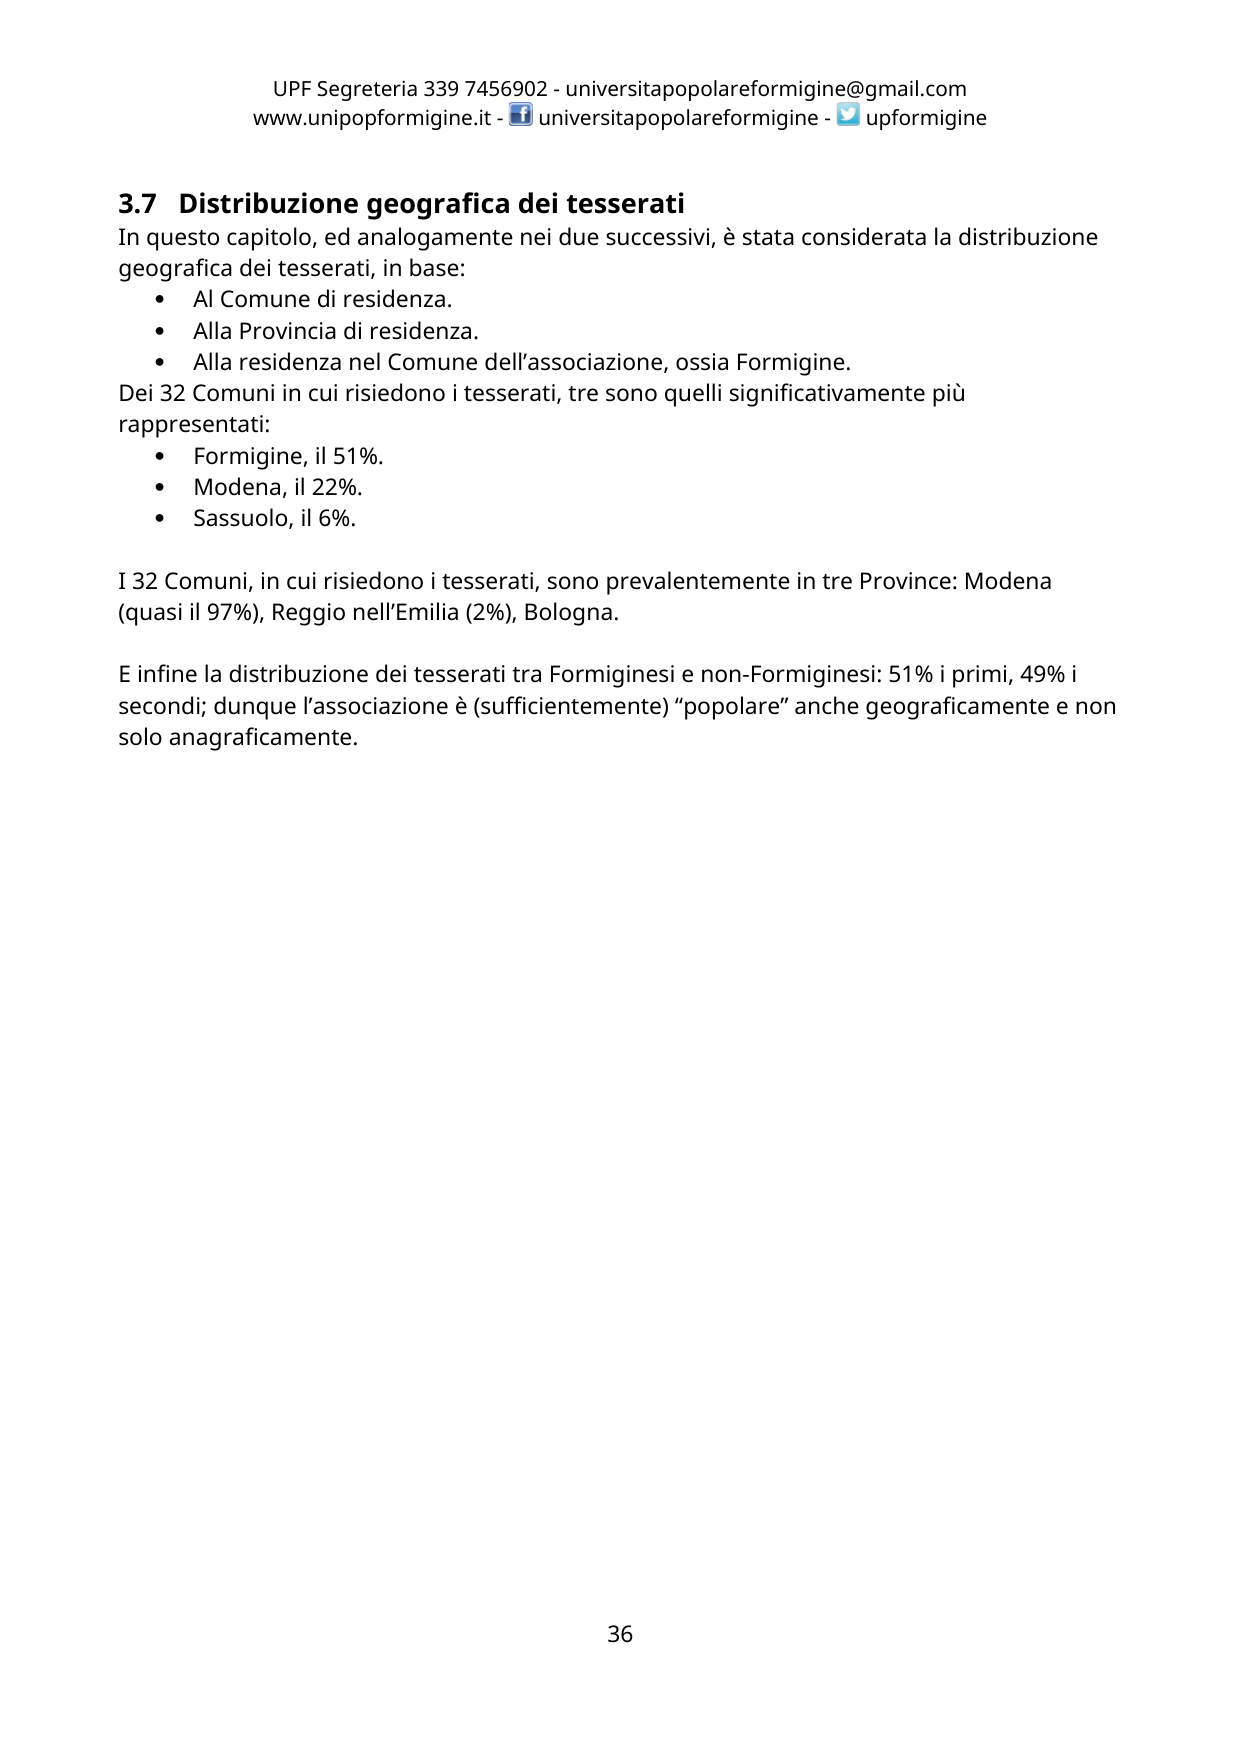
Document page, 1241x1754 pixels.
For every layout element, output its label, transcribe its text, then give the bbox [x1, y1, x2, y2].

list Sassuolo, il 6%. [156, 502, 1122, 533]
list Al Comune di residenza. [156, 283, 1122, 315]
picture [508, 102, 533, 126]
text In questo capitolo, ed analogamente nei due successivi, è stata considerata la distribuzione geografica dei tesserati, in base: [118, 221, 1122, 283]
picture [836, 102, 861, 126]
text Dei 32 Comuni in cui risiedono i tesserati, tre sono quelli significativamente più rappresentati: [118, 377, 1122, 440]
list Modena, il 22%. [156, 471, 1122, 502]
text I 32 Comuni, in cui risiedono i tesserati, sono prevalentemente in tre Province: Modena (quasi il 97%), Reggio nell’Emilia (2%), Bologna. [118, 565, 1122, 627]
subtitle Distribuzione geografica dei tesserati [118, 184, 1122, 221]
list Formigine, il 51%. [156, 440, 1122, 471]
list Alla Provincia di residenza. [156, 315, 1122, 346]
text E infine la distribuzione dei tesserati tra Formiginesi e non-Formiginesi: 51% i primi, 49% i secondi; dunque l’associazione è (sufficientemente) “popolare” anche geograficamente e non solo anagraficamente. [118, 658, 1122, 752]
list Alla residenza nel Comune dell’associazione, ossia Formigine. [156, 346, 1122, 377]
